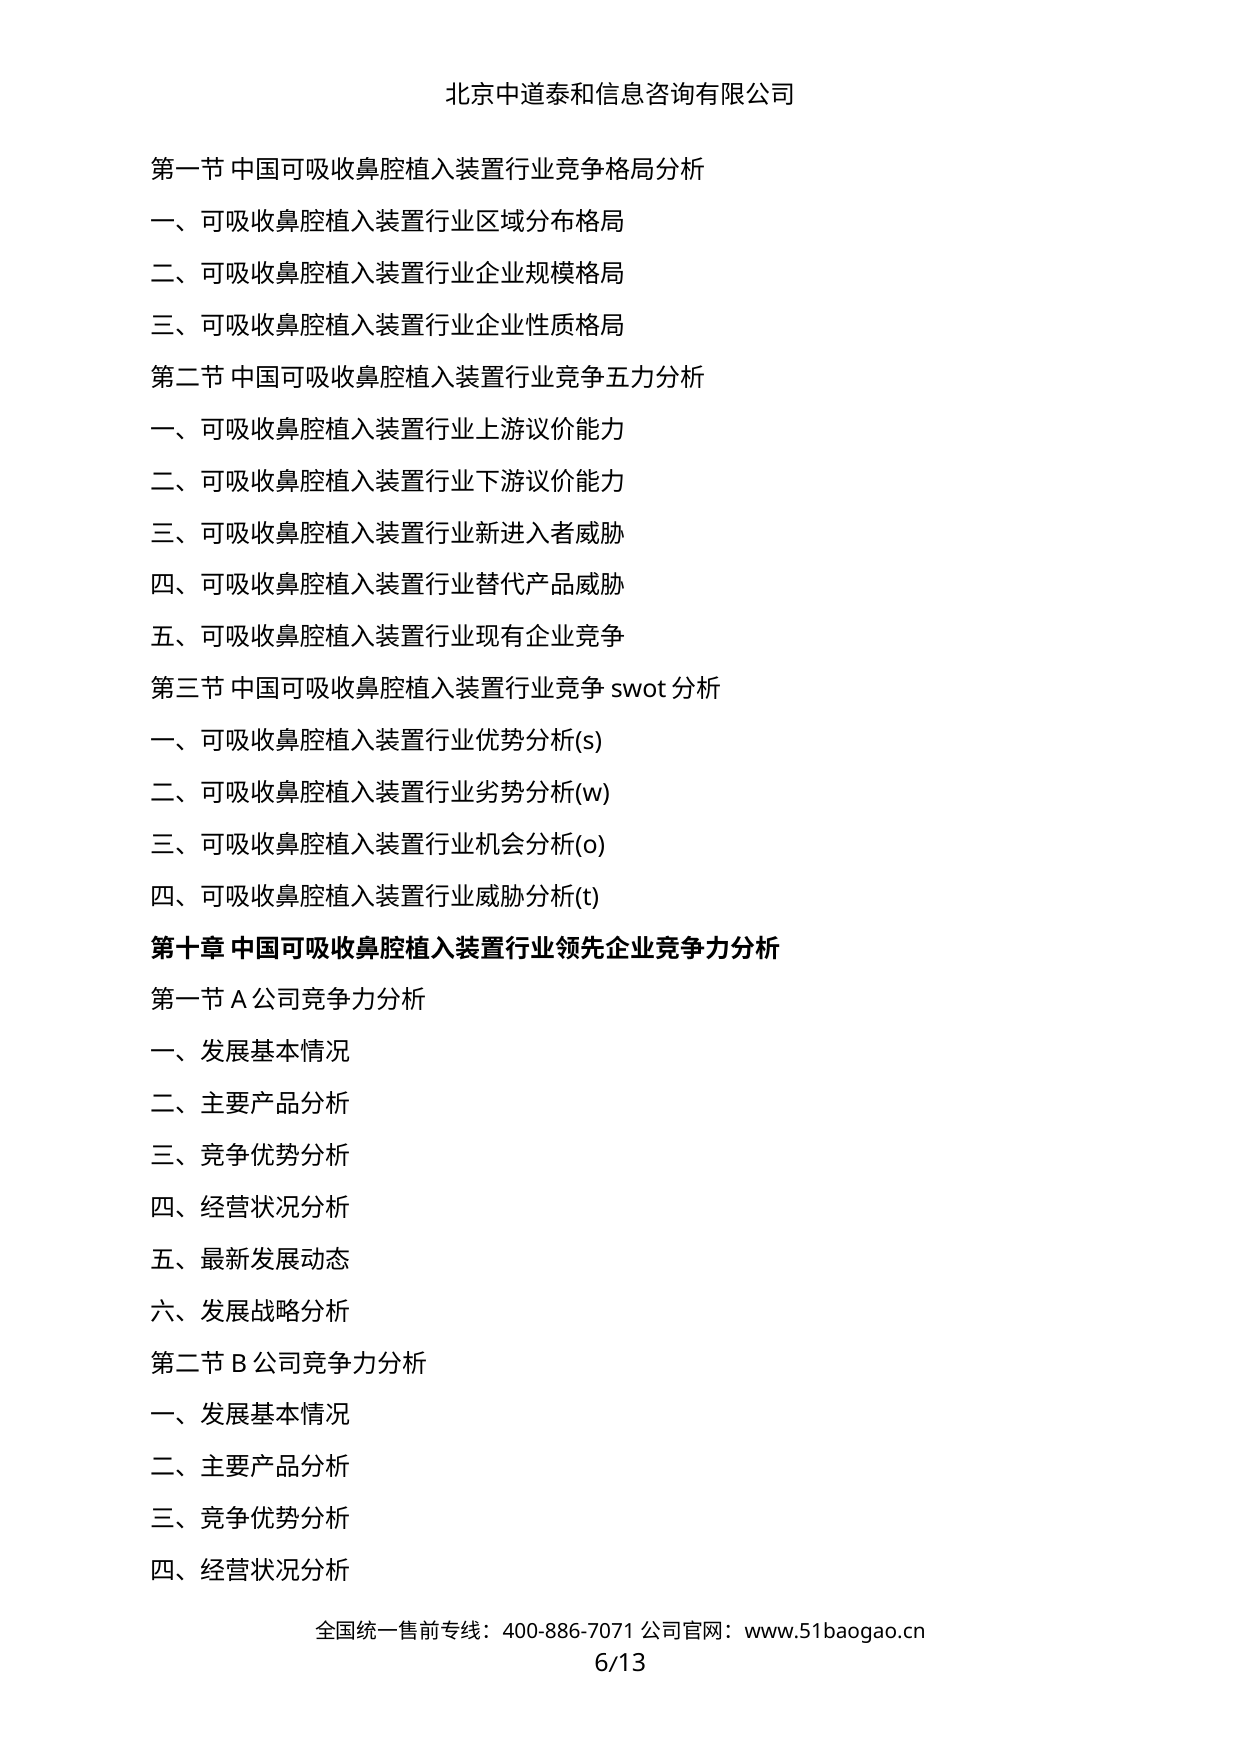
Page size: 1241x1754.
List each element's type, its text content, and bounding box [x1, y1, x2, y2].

text 第二节 B公司竞争力分析 [150, 1343, 1090, 1379]
text 四、可吸收鼻腔植入装置行业威胁分析(t) [150, 876, 1090, 912]
text 第二节 中国可吸收鼻腔植入装置行业竞争五力分析 [150, 357, 1090, 394]
text 一、可吸收鼻腔植入装置行业优势分析(s) [150, 721, 1090, 757]
text 六、发展战略分析 [150, 1291, 1090, 1327]
text 三、竞争优势分析 [150, 1499, 1090, 1535]
text 三、可吸收鼻腔植入装置行业新进入者威胁 [150, 513, 1090, 549]
text 一、发展基本情况 [150, 1032, 1090, 1068]
text 四、经营状况分析 [150, 1551, 1090, 1587]
text 第一节 A公司竞争力分析 [150, 980, 1090, 1016]
text 二、可吸收鼻腔植入装置行业劣势分析(w) [150, 772, 1090, 809]
text 三、可吸收鼻腔植入装置行业企业性质格局 [150, 306, 1090, 342]
text 一、可吸收鼻腔植入装置行业上游议价能力 [150, 409, 1090, 446]
text 四、可吸收鼻腔植入装置行业替代产品威胁 [150, 565, 1090, 601]
text 一、可吸收鼻腔植入装置行业区域分布格局 [150, 202, 1090, 238]
text 五、可吸收鼻腔植入装置行业现有企业竞争 [150, 617, 1090, 653]
text 五、最新发展动态 [150, 1239, 1090, 1276]
text 二、可吸收鼻腔植入装置行业下游议价能力 [150, 461, 1090, 497]
text 第三节 中国可吸收鼻腔植入装置行业竞争swot分析 [150, 669, 1090, 705]
text 二、主要产品分析 [150, 1084, 1090, 1120]
text 四、经营状况分析 [150, 1187, 1090, 1224]
text 一、发展基本情况 [150, 1395, 1090, 1431]
text 第十章 中国可吸收鼻腔植入装置行业领先企业竞争力分析 [150, 928, 1090, 964]
text 第一节 中国可吸收鼻腔植入装置行业竞争格局分析 [150, 150, 1090, 186]
text 三、可吸收鼻腔植入装置行业机会分析(o) [150, 824, 1090, 861]
text 二、可吸收鼻腔植入装置行业企业规模格局 [150, 254, 1090, 290]
text 三、竞争优势分析 [150, 1136, 1090, 1172]
text 二、主要产品分析 [150, 1447, 1090, 1483]
